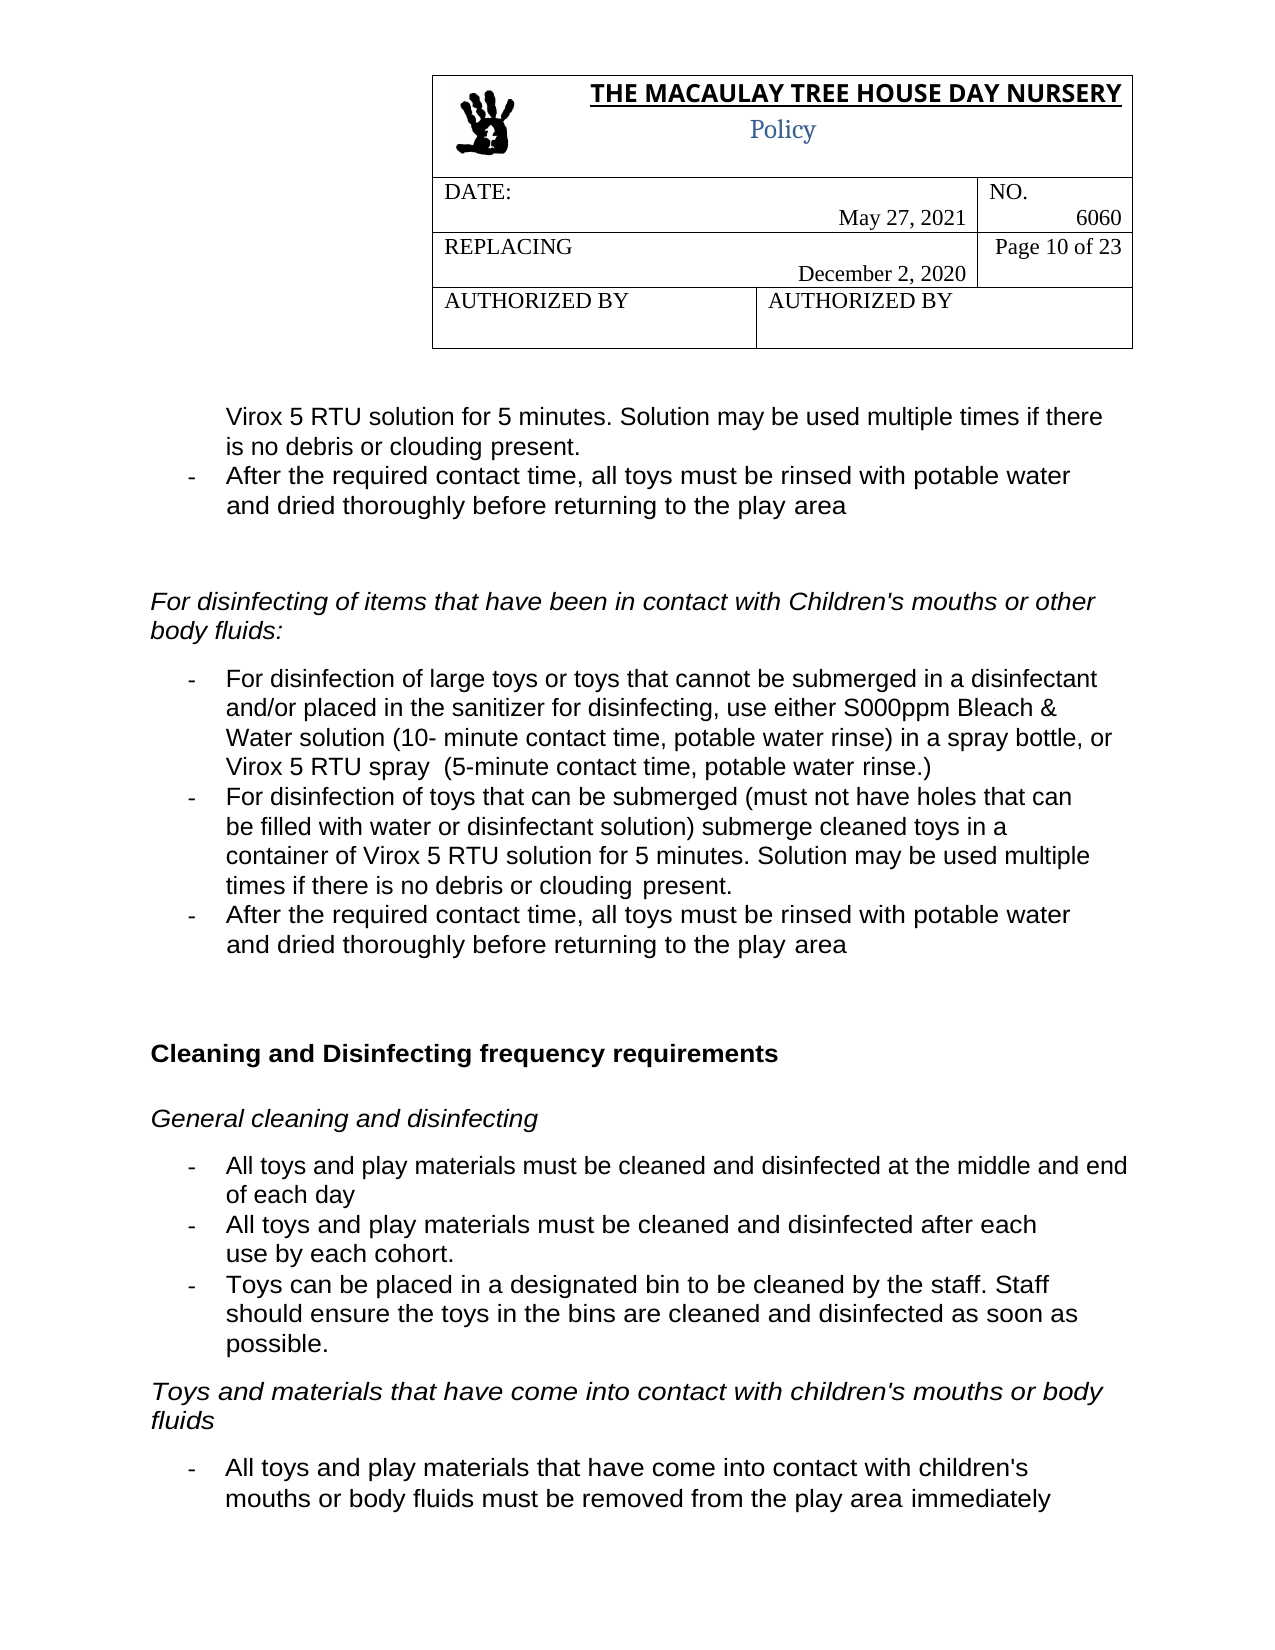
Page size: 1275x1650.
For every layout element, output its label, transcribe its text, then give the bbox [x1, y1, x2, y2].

list After the required contact time, all toys must be rinsed with potable water and dried thoroughly before returning to the play area [188, 461, 1089, 520]
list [188, 402, 1118, 460]
list For disinfection of large toys or toys that cannot be submerged in a disinfectant and/or placed in the sanitizer for disinfecting, use either S000ppm Bleach & Water solution (10- minute contact time, potable water rinse) in a spray bottle, or Virox 5 RTU spray (5-minute contact time, potable water rinse.) [188, 663, 1114, 781]
text For disinfecting of items that have been in contact with Children's mouths or other body fluids: [150, 587, 1137, 645]
text Toys and materials that have come into contact with children's mouths or body fluids [151, 1377, 1137, 1435]
list All toys and play materials must be cleaned and disinfected after each use by each cohort. [188, 1210, 1084, 1268]
list All toys and play materials that have come into contact with children's mouths or body fluids must be removed from the play area immediately [188, 1453, 1118, 1512]
text General cleaning and disinfecting [151, 1104, 1137, 1133]
list After the required contact time, all toys must be rinsed with potable water and dried thoroughly before returning to the play area [188, 900, 1089, 959]
text Cleaning and Disinfecting frequency requirements [150, 1039, 1137, 1068]
list Toys can be placed in a designated bin to be cleaned by the staff. Staff should ensure the toys in the bins are cleaned and disinfected as soon as possible. [188, 1270, 1084, 1358]
list All toys and play materials must be cleaned and disinfected at the middle and end of each day [188, 1151, 1137, 1209]
